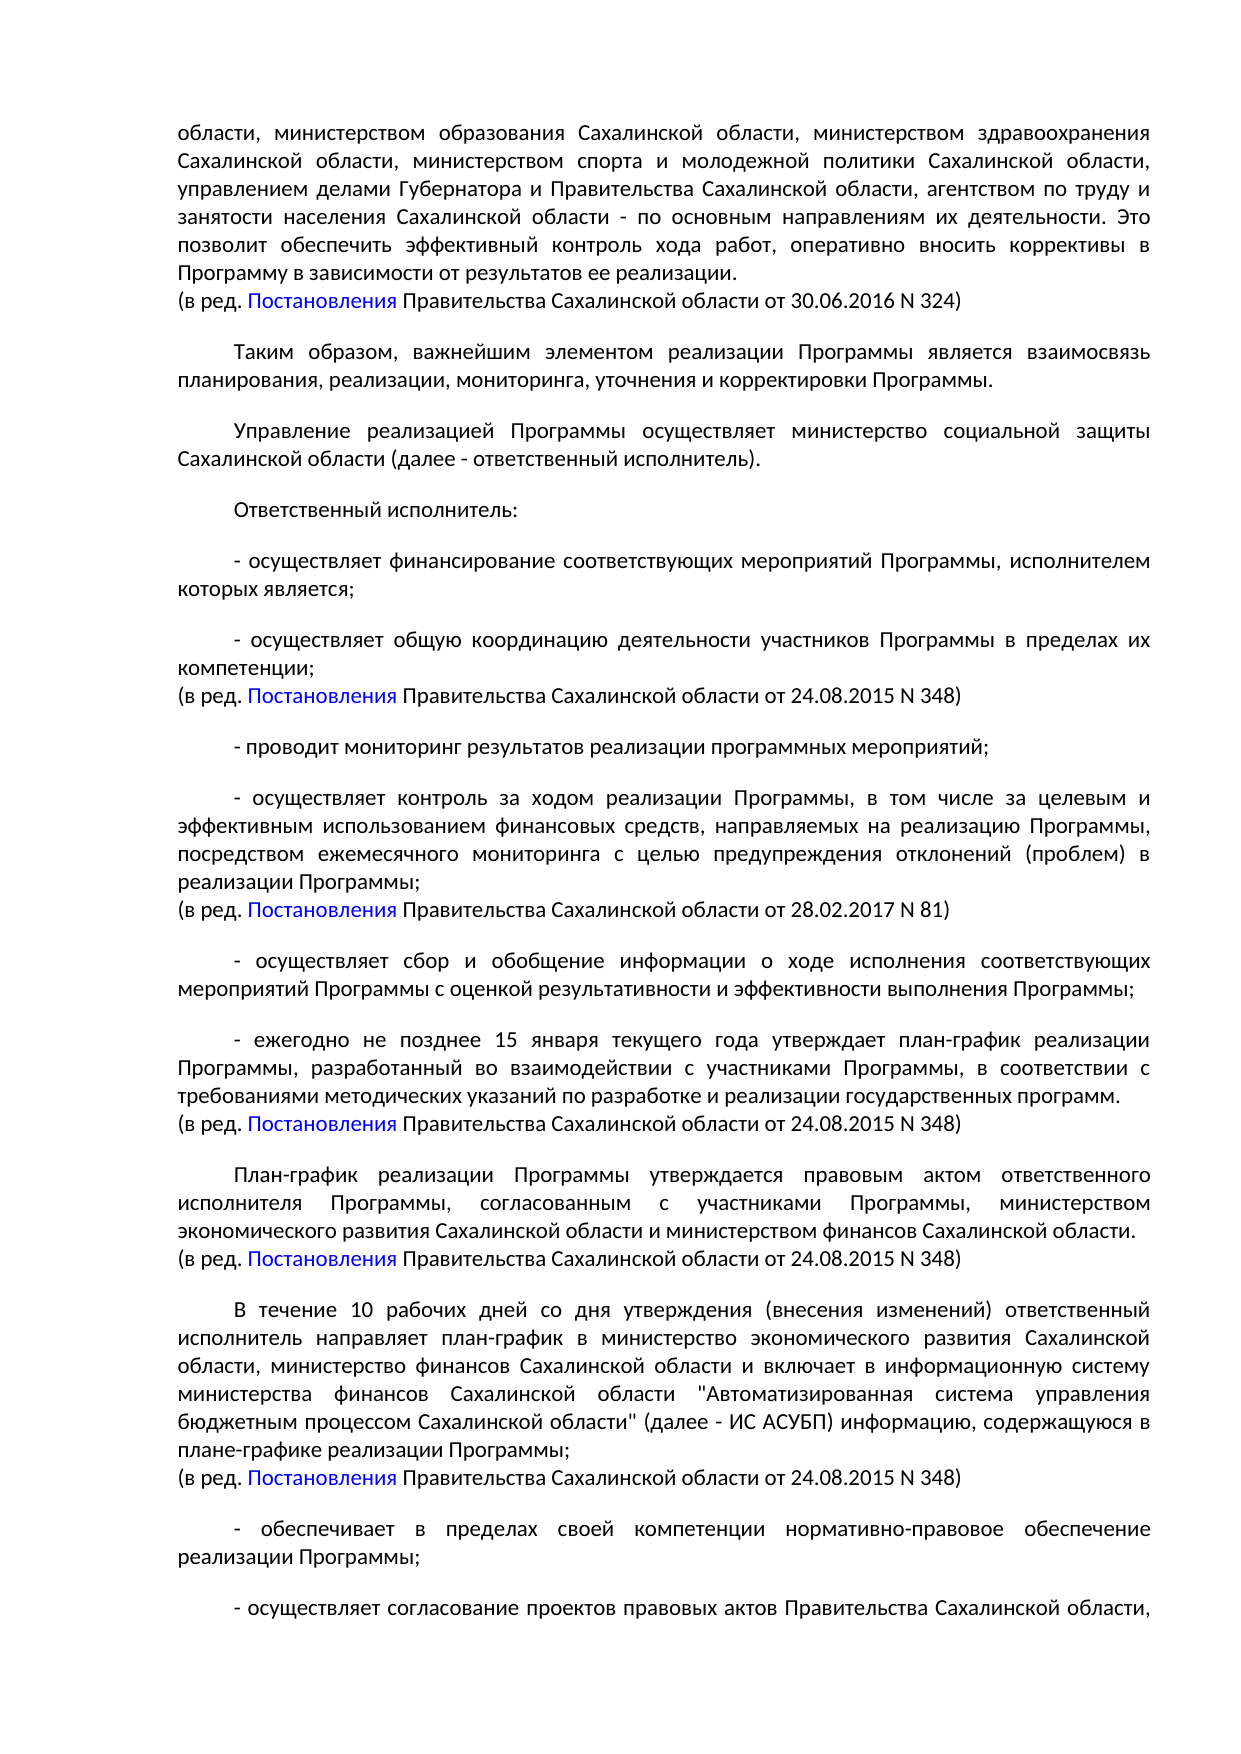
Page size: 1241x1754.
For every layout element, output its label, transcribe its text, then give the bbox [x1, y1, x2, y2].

text - осуществляет финансирование соответствующих мероприятий Программы, исполнителем которых является; [177, 546, 1152, 602]
text Таким образом, важнейшим элементом реализации Программы является взаимосвязь планирования, реализации, мониторинга, уточнения и корректировки Программы. [177, 337, 1152, 393]
text - осуществляет сбор и обобщение информации о ходе исполнения соответствующих мероприятий Программы с оценкой результативности и эффективности выполнения Программы; [177, 946, 1152, 1002]
text В течение 10 рабочих дней со дня утверждения (внесения изменений) ответственный исполнитель направляет план-график в министерство экономического развития Сахалинской области, министерство финансов Сахалинской области и включает в информационную систему министерства финансов Сахалинской области "Автоматизированная система управления бюджетным процессом Сахалинской области" (далее - ИС АСУБП) информацию, содержащуюся в плане-графике реализации Программы; [177, 1295, 1152, 1463]
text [177, 118, 1152, 286]
text - осуществляет общую координацию деятельности участников Программы в пределах их компетенции; [177, 625, 1152, 681]
text - обеспечивает в пределах своей компетенции нормативно-правовое обеспечение реализации Программы; [177, 1514, 1152, 1570]
text (в ред. Постановления Правительства Сахалинской области от 30.06.2016 N 324) [177, 286, 1152, 314]
text (в ред. Постановления Правительства Сахалинской области от 24.08.2015 N 348) [177, 1109, 1152, 1137]
text - проводит мониторинг результатов реализации программных мероприятий; [177, 732, 1152, 760]
text План-график реализации Программы утверждается правовым актом ответственного исполнителя Программы, согласованным с участниками Программы, министерством экономического развития Сахалинской области и министерством финансов Сахалинской области. [177, 1160, 1152, 1244]
text - осуществляет контроль за ходом реализации Программы, в том числе за целевым и эффективным использованием финансовых средств, направляемых на реализацию Программы, посредством ежемесячного мониторинга с целью предупреждения отклонений (проблем) в реализации Программы; [177, 783, 1152, 895]
text - ежегодно не позднее 15 января текущего года утверждает план-график реализации Программы, разработанный во взаимодействии с участниками Программы, в соответствии с требованиями методических указаний по разработке и реализации государственных программ. [177, 1025, 1152, 1109]
text (в ред. Постановления Правительства Сахалинской области от 24.08.2015 N 348) [177, 681, 1152, 709]
text Управление реализацией Программы осуществляет министерство социальной защиты Сахалинской области (далее - ответственный исполнитель). [177, 416, 1152, 472]
text (в ред. Постановления Правительства Сахалинской области от 24.08.2015 N 348) [177, 1244, 1152, 1272]
text (в ред. Постановления Правительства Сахалинской области от 24.08.2015 N 348) [177, 1463, 1152, 1491]
text (в ред. Постановления Правительства Сахалинской области от 28.02.2017 N 81) [177, 895, 1152, 923]
text Ответственный исполнитель: [177, 495, 1152, 523]
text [177, 1593, 1152, 1621]
